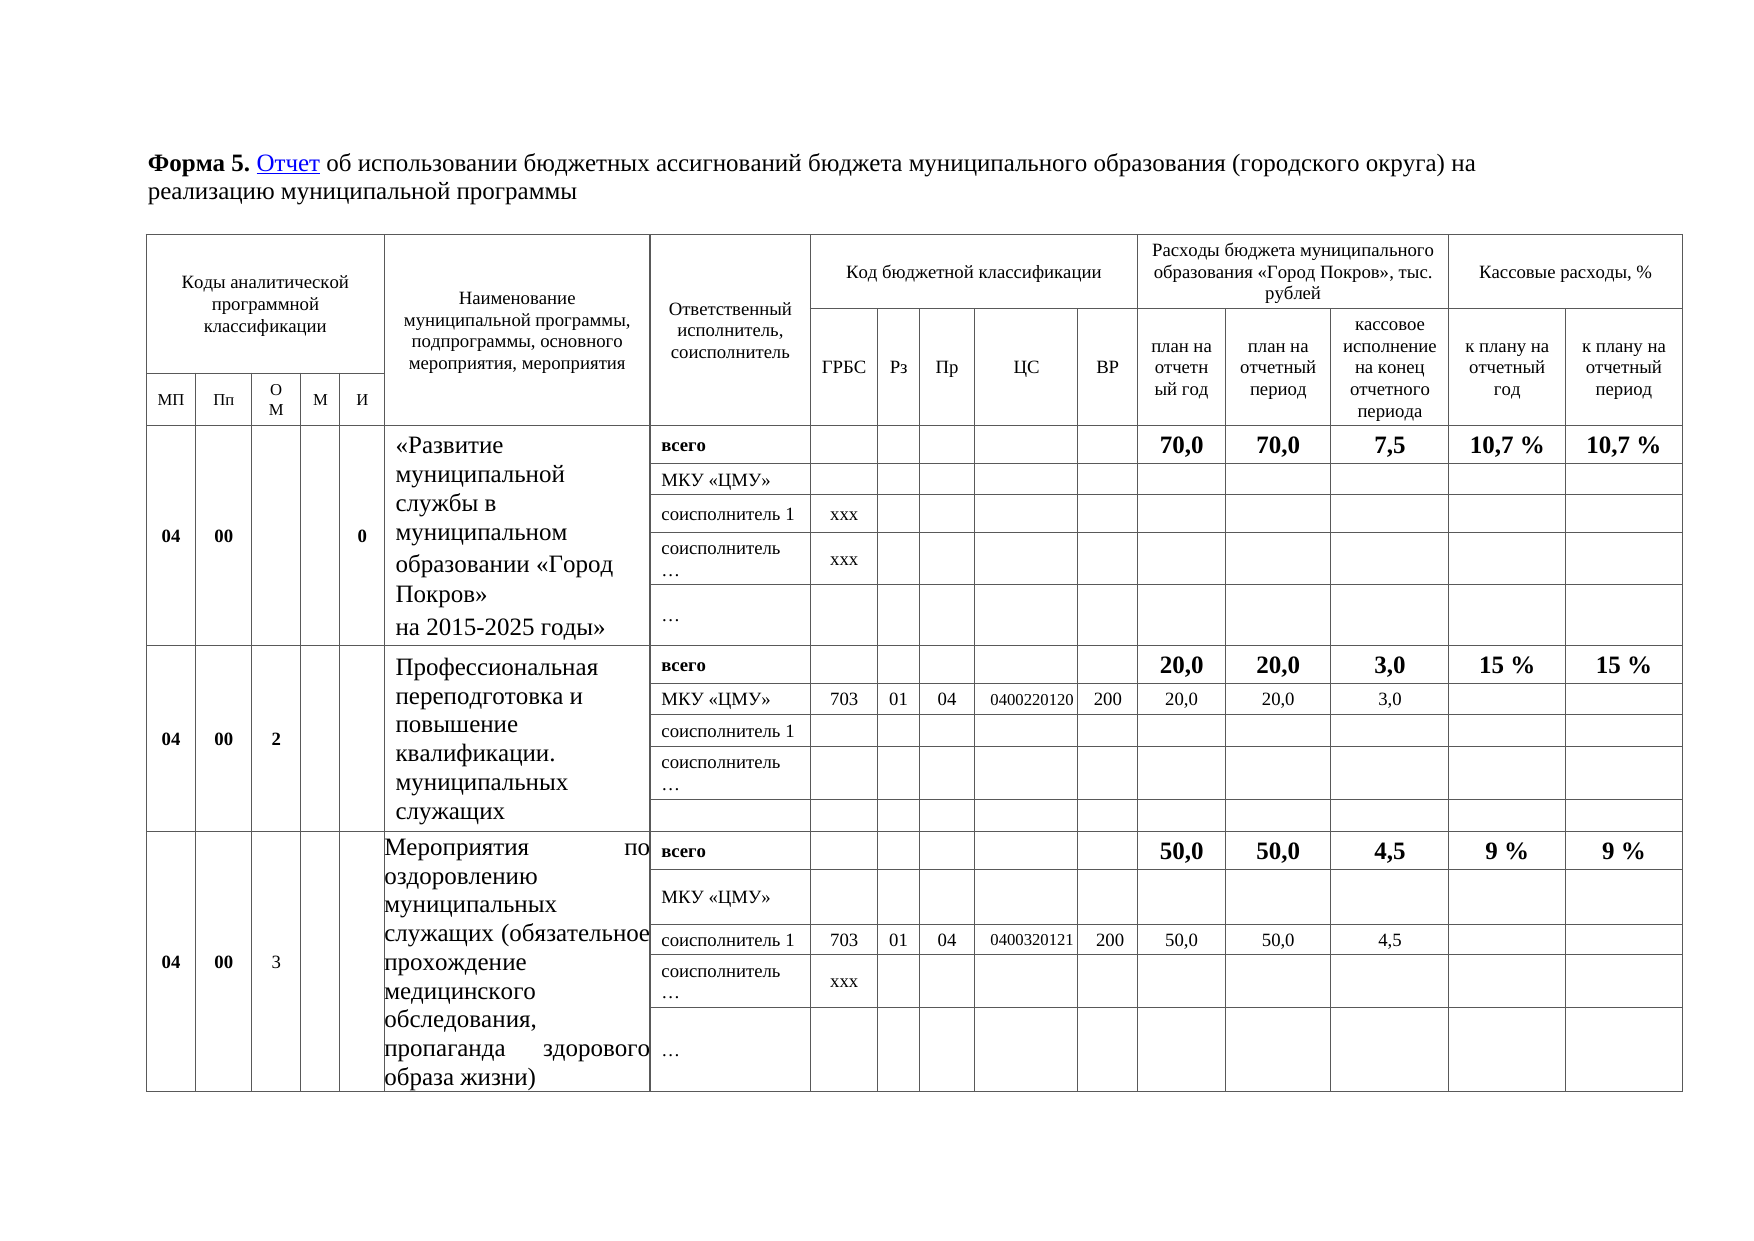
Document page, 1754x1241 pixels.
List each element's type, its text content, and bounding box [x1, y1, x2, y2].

table_cell 10,7 % [1566, 426, 1682, 463]
table_cell [878, 495, 919, 532]
table_cell [252, 426, 300, 645]
table_cell [1449, 747, 1565, 799]
table_cell [878, 426, 919, 463]
table_cell [975, 747, 1077, 799]
table_cell [1566, 1008, 1682, 1091]
table_cell [1138, 955, 1225, 1007]
table_cell [1331, 715, 1448, 746]
table_cell Рз [878, 309, 919, 425]
table_header Наименование муниципальной программы, подпрограммы, основного мероприятия, мероприятия [385, 235, 649, 425]
table_cell [301, 426, 339, 645]
table_cell ОМ [252, 374, 300, 425]
table_cell [811, 585, 877, 645]
table_cell [1449, 800, 1565, 831]
table_cell [975, 646, 1077, 683]
table_cell [920, 1008, 974, 1091]
table_cell Профессиональная переподготовка и повышение квалификации. муниципальных служащих [385, 646, 649, 831]
table_cell [811, 800, 877, 831]
table_cell соисполнитель 1 [651, 925, 810, 954]
table_cell 50,0 [1138, 925, 1225, 954]
table_cell [1331, 495, 1448, 532]
table_cell [878, 464, 919, 494]
table_cell план на отчетный период [1226, 309, 1330, 425]
table_cell [920, 715, 974, 746]
table_cell [878, 585, 919, 645]
table_cell [1078, 585, 1137, 645]
table_cell И [340, 374, 384, 425]
table_cell [1331, 800, 1448, 831]
table_cell [878, 715, 919, 746]
table_cell [1449, 955, 1565, 1007]
table_cell [920, 870, 974, 923]
table_cell 04 [147, 832, 195, 1091]
table_cell 2 [252, 646, 300, 831]
table_cell [1566, 684, 1682, 714]
table_cell 50,0 [1226, 925, 1330, 954]
table_cell [1566, 495, 1682, 532]
table_cell 4,5 [1331, 832, 1448, 869]
table_cell [1566, 533, 1682, 584]
table_cell ГРБС [811, 309, 877, 425]
table_cell [1331, 585, 1448, 645]
table_cell [1078, 646, 1137, 683]
table_cell 70,0 [1226, 426, 1330, 463]
table_cell [1226, 585, 1330, 645]
table_cell [1078, 800, 1137, 831]
table_header Коды аналитической программной классификации [147, 235, 384, 373]
table_cell [1566, 464, 1682, 494]
table_cell [811, 870, 877, 923]
table_cell [878, 955, 919, 1007]
table_cell [1078, 1008, 1137, 1091]
table_cell 01 [878, 684, 919, 714]
table_cell [1078, 426, 1137, 463]
table_cell [1226, 747, 1330, 799]
table_cell Пр [920, 309, 974, 425]
table_cell [1226, 533, 1330, 584]
table_cell всего [651, 426, 810, 463]
table_cell [1566, 955, 1682, 1007]
table_cell [1449, 870, 1565, 923]
table_cell соисполнитель … [651, 533, 810, 584]
table_cell [1566, 585, 1682, 645]
table_cell [920, 955, 974, 1007]
table_cell 04 [147, 646, 195, 831]
table_cell [340, 646, 384, 831]
table_cell [920, 495, 974, 532]
table_cell 00 [196, 646, 251, 831]
table_cell ххх [811, 533, 877, 584]
table_cell план на отчетный год [1138, 309, 1225, 425]
table_cell МКУ «ЦМУ» [651, 870, 810, 923]
table_cell [878, 533, 919, 584]
table_cell [1566, 925, 1682, 954]
table_cell [1226, 955, 1330, 1007]
table_cell [1078, 464, 1137, 494]
table_cell [1566, 800, 1682, 831]
table_cell ВР [1078, 309, 1137, 425]
table_cell [975, 955, 1077, 1007]
table_cell [1226, 715, 1330, 746]
table_cell соисполнитель 1 [651, 495, 810, 532]
table_cell [975, 715, 1077, 746]
table_cell [920, 800, 974, 831]
table_cell [1566, 715, 1682, 746]
table_cell 703 [811, 925, 877, 954]
table_cell [811, 747, 877, 799]
table_cell [878, 832, 919, 869]
table_cell [1226, 495, 1330, 532]
table_cell … [651, 585, 810, 645]
table_cell [1078, 533, 1137, 584]
table_cell 9 % [1566, 832, 1682, 869]
table_cell [1078, 715, 1137, 746]
table_cell [811, 1008, 877, 1091]
table_cell [1331, 747, 1448, 799]
table_cell «Развитие муниципальной службы в муниципальном образовании «Город Покров» на 2015-2025 годы» [385, 426, 649, 645]
table_cell М [301, 374, 339, 425]
table_cell [1331, 1008, 1448, 1091]
table_cell 00 [196, 832, 251, 1091]
table_cell [1226, 870, 1330, 923]
table_cell [811, 832, 877, 869]
table_cell [920, 832, 974, 869]
table_cell [878, 1008, 919, 1091]
table_cell [1078, 832, 1137, 869]
table_cell Пп [196, 374, 251, 425]
table_cell 70,0 [1138, 426, 1225, 463]
table_cell 0400220120 [975, 684, 1077, 714]
table_cell [1226, 1008, 1330, 1091]
table_cell [975, 585, 1077, 645]
table_cell 50,0 [1138, 832, 1225, 869]
table_cell [1449, 1008, 1565, 1091]
table_cell 20,0 [1138, 646, 1225, 683]
table_cell всего [651, 646, 810, 683]
table_cell [811, 646, 877, 683]
table_cell [878, 870, 919, 923]
table_cell 20,0 [1226, 684, 1330, 714]
table_cell [920, 464, 974, 494]
text Форма 5. Отчет об использовании бюджетных ассигнований бюджета муниципального образования (городского округа) на реализацию муниципальной программы [148, 148, 1606, 205]
table_cell 703 [811, 684, 877, 714]
table_cell [1078, 495, 1137, 532]
table_cell 50,0 [1226, 832, 1330, 869]
table_cell 0 [340, 426, 384, 645]
table_cell [811, 715, 877, 746]
table_cell 04 [147, 426, 195, 645]
table_cell [1138, 1008, 1225, 1091]
table_cell [1449, 533, 1565, 584]
table_cell [1331, 870, 1448, 923]
table_cell [1078, 747, 1137, 799]
table_cell всего [651, 832, 810, 869]
table_cell [1331, 533, 1448, 584]
table_cell [920, 585, 974, 645]
table_cell [1138, 747, 1225, 799]
table_cell [975, 426, 1077, 463]
table_cell Мероприятия по оздоровлению муниципальных служащих (обязательное прохождение медицинского обследования, пропаганда здорового образа жизни) [385, 832, 649, 1091]
table_cell МП [147, 374, 195, 425]
table_cell [1449, 925, 1565, 954]
table_cell 200 [1078, 925, 1137, 954]
table_cell 7,5 [1331, 426, 1448, 463]
table_cell 15 % [1566, 646, 1682, 683]
table_cell [1138, 495, 1225, 532]
table_cell соисполнитель 1 [651, 715, 810, 746]
table_cell 3 [252, 832, 300, 1091]
table_cell [1138, 585, 1225, 645]
table_cell 4,5 [1331, 925, 1448, 954]
table_cell [878, 646, 919, 683]
table_cell [1331, 955, 1448, 1007]
table_cell … [651, 1008, 810, 1091]
table_cell 15 % [1449, 646, 1565, 683]
table_cell [920, 426, 974, 463]
table_cell [1226, 464, 1330, 494]
table_cell [301, 832, 339, 1091]
table_cell [1078, 870, 1137, 923]
table_cell к плану на отчетный год [1449, 309, 1565, 425]
table_cell [920, 646, 974, 683]
table_cell [975, 832, 1077, 869]
table_cell ххх [811, 955, 877, 1007]
table_cell [1449, 464, 1565, 494]
table_cell 04 [920, 684, 974, 714]
table_cell [975, 495, 1077, 532]
table_cell [340, 832, 384, 1091]
table_cell 9 % [1449, 832, 1565, 869]
table_cell [975, 800, 1077, 831]
table_cell [975, 1008, 1077, 1091]
table_cell 20,0 [1226, 646, 1330, 683]
table_header Ответственный исполнитель, соисполнитель [651, 235, 810, 425]
table_cell 3,0 [1331, 646, 1448, 683]
table_cell [811, 464, 877, 494]
table_cell 04 [920, 925, 974, 954]
table_cell 01 [878, 925, 919, 954]
table_cell [1138, 715, 1225, 746]
table_cell 00 [196, 426, 251, 645]
table_cell [1566, 747, 1682, 799]
table_cell [1331, 464, 1448, 494]
table_cell [301, 646, 339, 831]
table_cell [1449, 495, 1565, 532]
table_cell [1449, 715, 1565, 746]
table_cell ЦС [975, 309, 1077, 425]
table_header Кассовые расходы, % [1449, 235, 1682, 308]
table_cell [1138, 464, 1225, 494]
table_cell [975, 533, 1077, 584]
table_cell 10,7 % [1449, 426, 1565, 463]
table_cell ххх [811, 495, 877, 532]
table_cell [975, 870, 1077, 923]
table_cell [920, 747, 974, 799]
table_cell [811, 426, 877, 463]
table_cell 0400320121 [975, 925, 1077, 954]
table_cell [1226, 800, 1330, 831]
table_cell [651, 800, 810, 831]
table_cell [1078, 955, 1137, 1007]
table_cell [975, 464, 1077, 494]
table_cell [1138, 800, 1225, 831]
table_cell соисполнитель … [651, 747, 810, 799]
table_cell [1138, 533, 1225, 584]
table_cell [878, 800, 919, 831]
table_cell [920, 533, 974, 584]
table_cell 200 [1078, 684, 1137, 714]
table_header Код бюджетной классификации [811, 235, 1137, 308]
table_cell соисполнитель … [651, 955, 810, 1007]
table_cell к плану на отчетный период [1566, 309, 1682, 425]
table_cell 20,0 [1138, 684, 1225, 714]
table_cell [1138, 870, 1225, 923]
table_cell [1449, 585, 1565, 645]
table_header Расходы бюджета муниципального образования «Город Покров», тыс. рублей [1138, 235, 1448, 308]
table_cell 3,0 [1331, 684, 1448, 714]
table_cell [1449, 684, 1565, 714]
table_cell кассовое исполнение на конец отчетного периода [1331, 309, 1448, 425]
table_cell МКУ «ЦМУ» [651, 464, 810, 494]
table_cell [878, 747, 919, 799]
table_cell МКУ «ЦМУ» [651, 684, 810, 714]
table_cell [1566, 870, 1682, 923]
